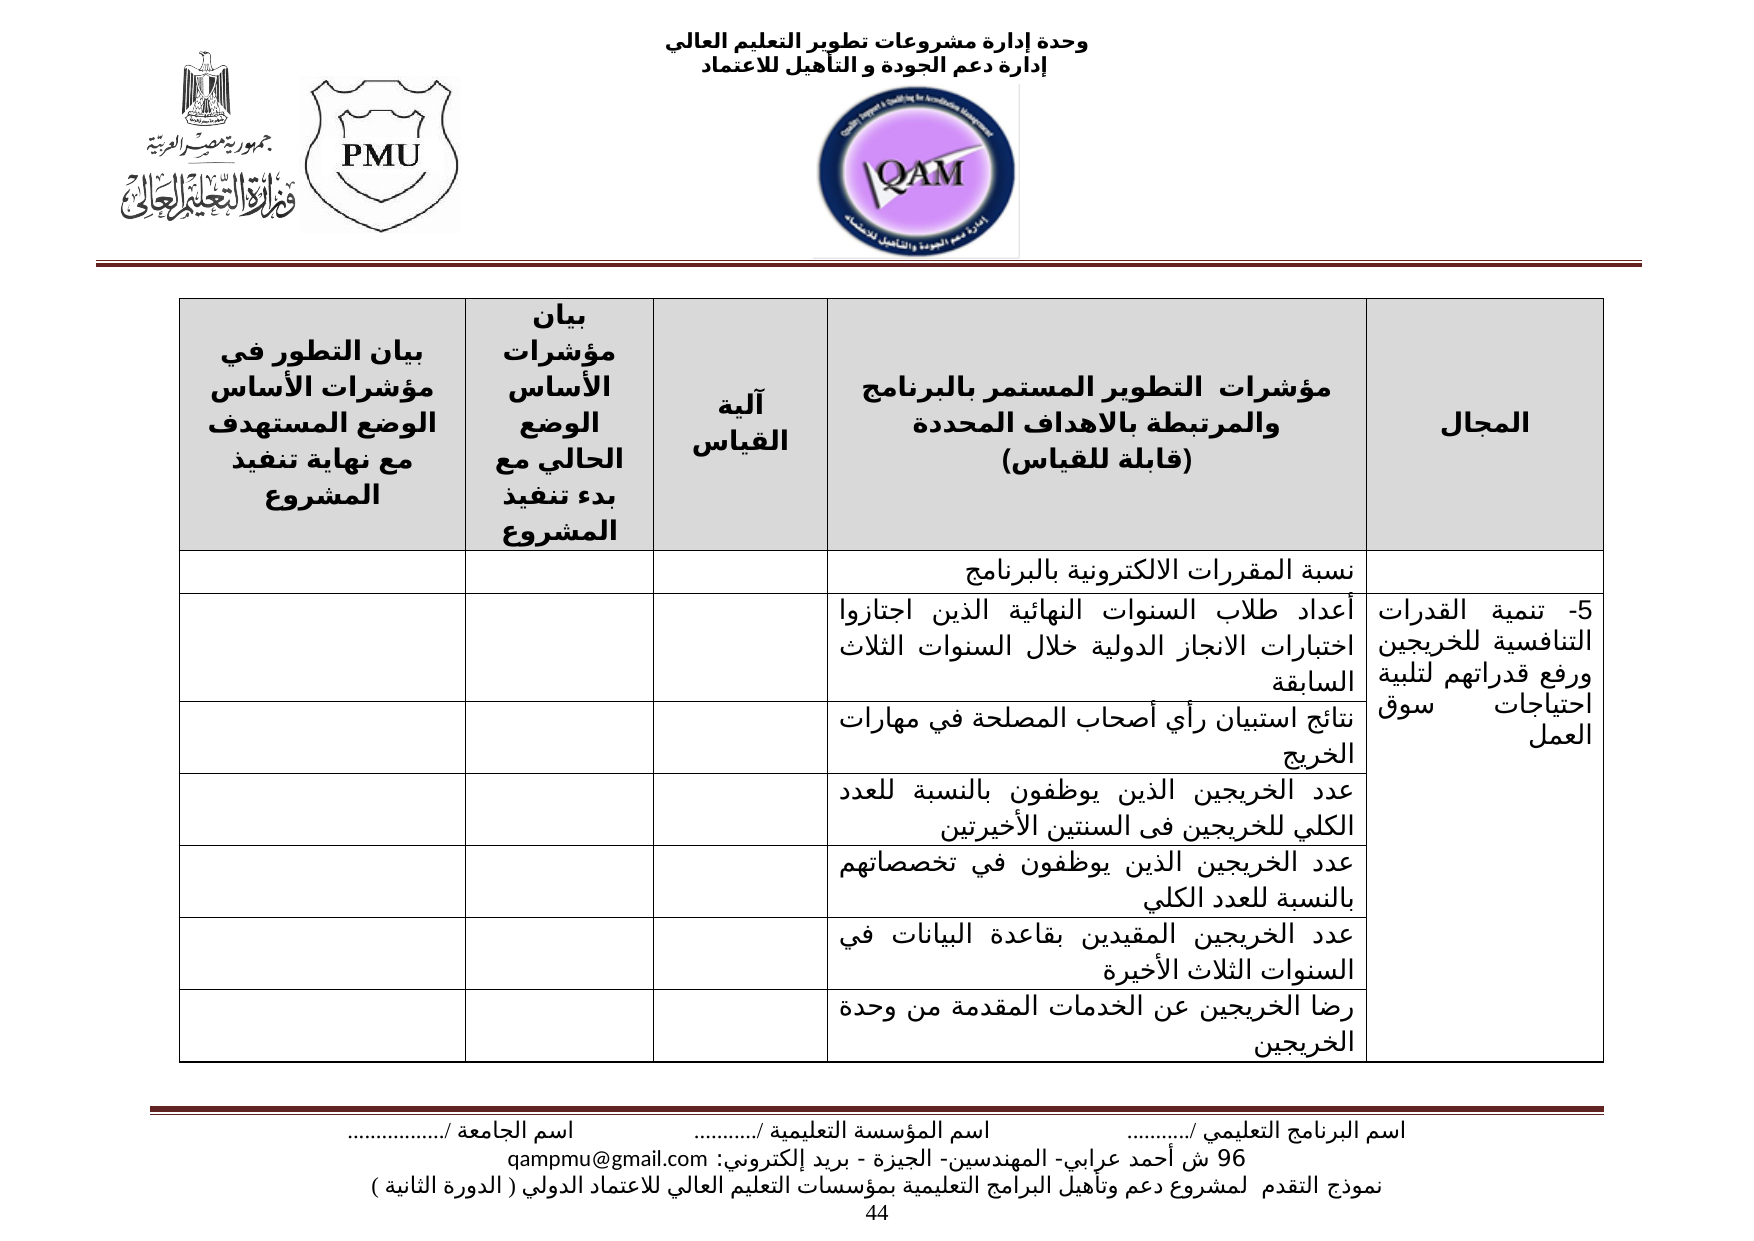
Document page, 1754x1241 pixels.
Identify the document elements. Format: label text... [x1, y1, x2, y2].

table_cell [180, 846, 465, 917]
table_cell رضا الخريجين عن الخدمات المقدمة من وحدة الخريجين [828, 990, 1366, 1061]
table_header آلية القياس [654, 299, 827, 550]
table_cell [654, 990, 827, 1061]
table_cell عدد الخريجين الذين يوظفون بالنسبة للعدد الكلي للخريجين فى السنتين الأخيرتين [828, 774, 1366, 845]
table_cell [654, 774, 827, 845]
table_cell [466, 774, 653, 845]
table_cell [180, 702, 465, 773]
table_cell [180, 774, 465, 845]
table_cell نتائج استبيان رأي أصحاب المصلحة في مهارات الخريج [828, 702, 1366, 773]
table_cell [654, 918, 827, 989]
table_cell [654, 594, 827, 701]
table_cell [180, 551, 465, 593]
table_cell [654, 551, 827, 593]
table_header مؤشرات التطوير المستمر بالبرنامج والمرتبطة بالاهداف المحددة (قابلة للقياس) [828, 299, 1366, 550]
table_cell أعداد طلاب السنوات النهائية الذين اجتازوا اختبارات الانجاز الدولية خلال السنوات الثلاث السابقة [828, 594, 1366, 701]
table_cell [466, 990, 653, 1061]
table_cell [466, 846, 653, 917]
table_cell [466, 551, 653, 593]
table_cell [180, 594, 465, 701]
table_header المجال [1367, 299, 1603, 550]
table_cell [466, 918, 653, 989]
table_cell [180, 918, 465, 989]
table_cell [180, 990, 465, 1061]
picture [812, 84, 1021, 260]
picture [116, 47, 462, 233]
table_cell [466, 702, 653, 773]
table_header بيان التطور في مؤشرات الأساس الوضع المستهدف مع نهاية تنفيذ المشروع [180, 299, 465, 550]
table_cell [654, 702, 827, 773]
table_cell [466, 594, 653, 701]
table_cell عدد الخريجين الذين يوظفون في تخصصاتهم بالنسبة للعدد الكلي [828, 846, 1366, 917]
table_cell عدد الخريجين المقيدين بقاعدة البيانات في السنوات الثلاث الأخيرة [828, 918, 1366, 989]
table_cell نسبة المقررات الالكترونية بالبرنامج [828, 551, 1366, 593]
table_cell 5- تنمية القدرات التنافسية للخريجين ورفع قدراتهم لتلبية احتياجات سوق العمل [1367, 594, 1603, 1061]
table_header بيان مؤشرات الأساس الوضع الحالي مع بدء تنفيذ المشروع [466, 299, 653, 550]
table_cell [654, 846, 827, 917]
